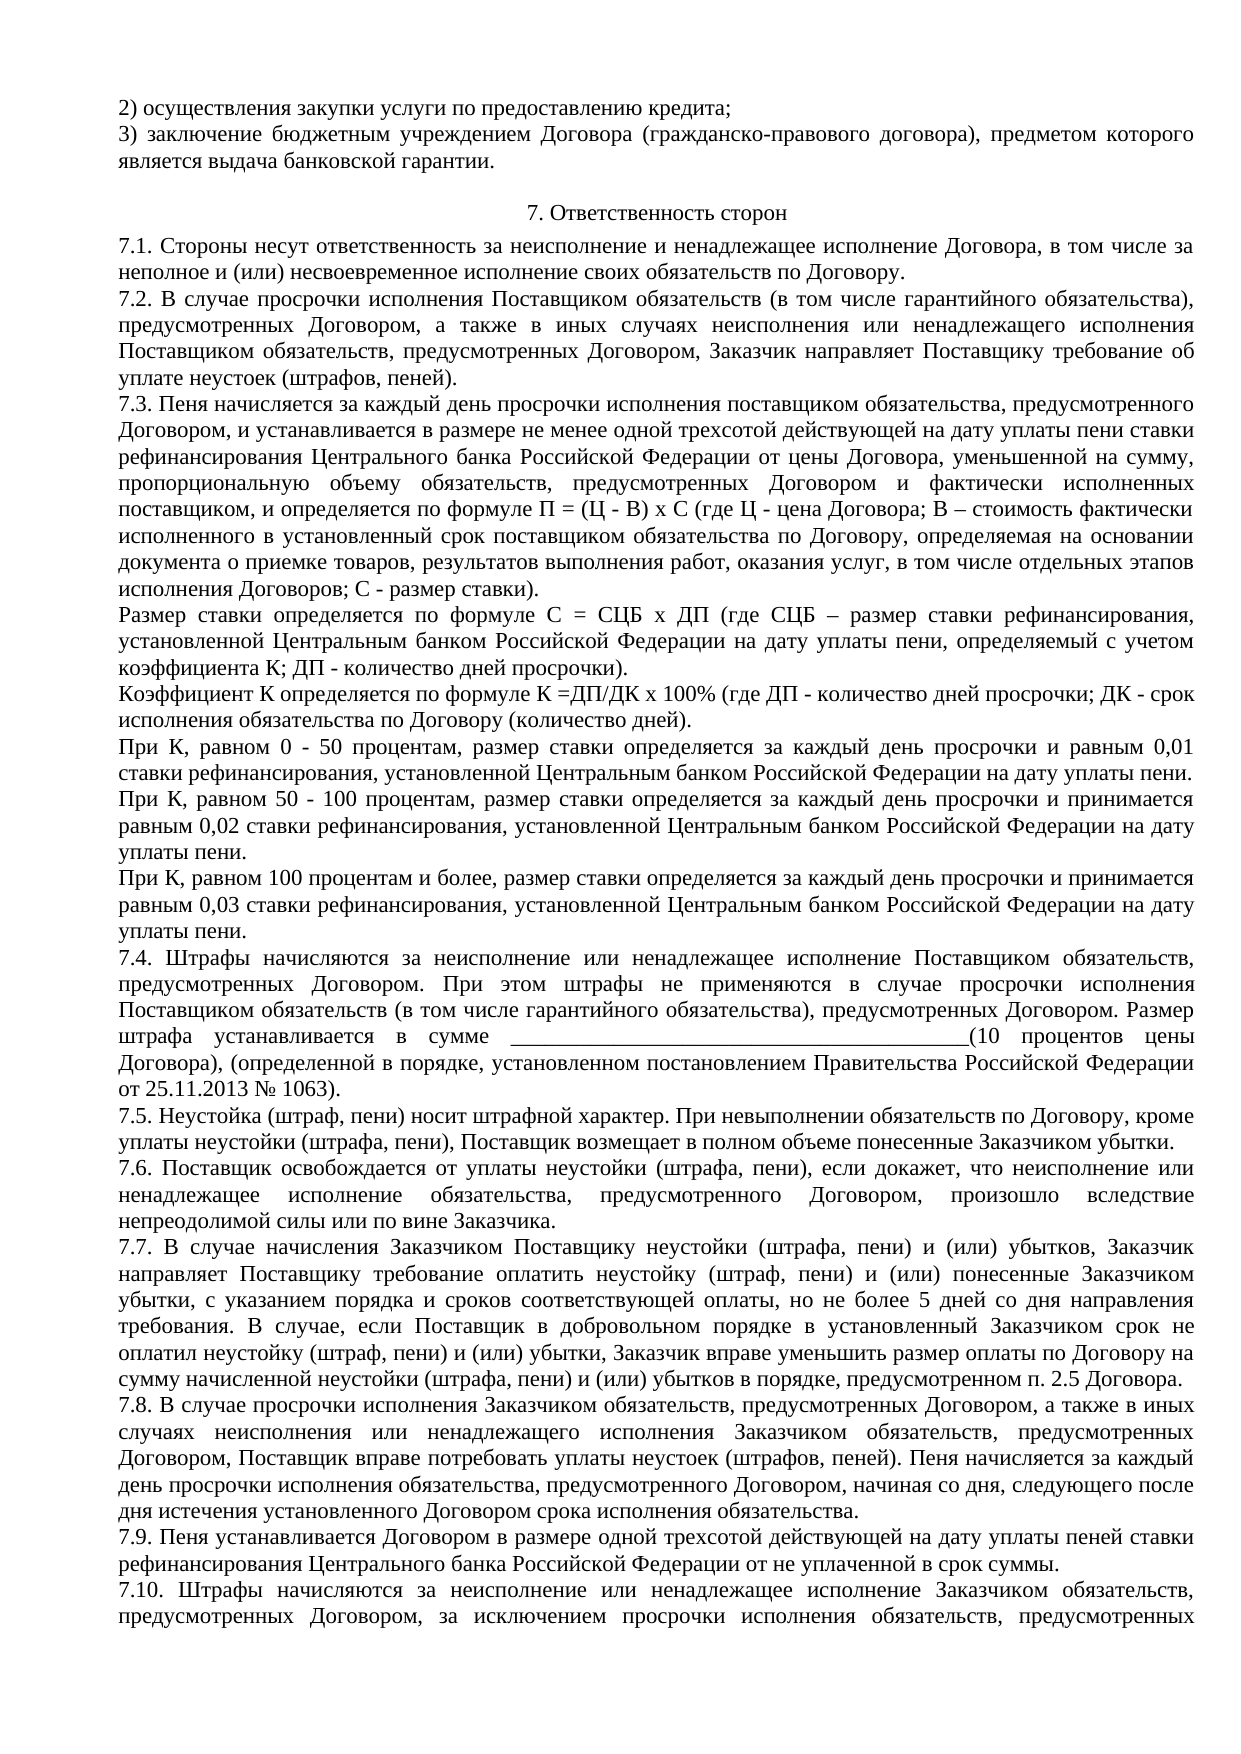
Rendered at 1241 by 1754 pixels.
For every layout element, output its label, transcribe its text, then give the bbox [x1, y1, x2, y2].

text 7.4. Штрафы начисляются за неисполнение или ненадлежащее исполнение Поставщиком обязательств, предусмотренных Договором. При этом штрафы не применяются в случае просрочки исполнения Поставщиком обязательств (в том числе гарантийного обязательства), предусмотренных Договором. Размер штрафа устанавливается в сумме ________________________________________(10 процентов цены Договора), (определенной в порядке, установленном постановлением Правительства Российской Федерации от 25.11.2013 № 1063). [118, 943, 1196, 1102]
text 7.9. Пеня устанавливается Договором в размере одной трехсотой действующей на дату уплаты пеней ставки рефинансирования Центрального банка Российской Федерации от не уплаченной в срок суммы. [118, 1523, 1196, 1576]
text При К, равном 100 процентам и более, размер ставки определяется за каждый день просрочки и принимается равным 0,03 ставки рефинансирования, установленной Центральным банком Российской Федерации на дату уплаты пени. [118, 864, 1196, 943]
text 7.7. В случае начисления Заказчиком Поставщику неустойки (штрафа, пени) и (или) убытков, Заказчик направляет Поставщику требование оплатить неустойку (штраф, пени) и (или) понесенные Заказчиком убытки, с указанием порядка и сроков соответствующей оплаты, но не более 5 дней со дня направления требования. В случае, если Поставщик в добровольном порядке в установленный Заказчиком срок не оплатил неустойку (штраф, пени) и (или) убытки, Заказчик вправе уменьшить размер оплаты по Договору на сумму начисленной неустойки (штрафа, пени) и (или) убытков в порядке, предусмотренном п. 2.5 Договора. [118, 1233, 1196, 1392]
text 3) заключение бюджетным учреждением Договора (гражданско-правового договора), предметом которого является выдача банковской гарантии. [118, 120, 1196, 173]
text При К, равном 50 - 100 процентам, размер ставки определяется за каждый день просрочки и принимается равным 0,02 ставки рефинансирования, установленной Центральным банком Российской Федерации на дату уплаты пени. [118, 785, 1196, 864]
text 7.5. Неустойка (штраф, пени) носит штрафной характер. При невыполнении обязательств по Договору, кроме уплаты неустойки (штрафа, пени), Поставщик возмещает в полном объеме понесенные Заказчиком убытки. [118, 1102, 1196, 1154]
text 7.2. В случае просрочки исполнения Поставщиком обязательств (в том числе гарантийного обязательства), предусмотренных Договором, а также в иных случаях неисполнения или ненадлежащего исполнения Поставщиком обязательств, предусмотренных Договором, Заказчик направляет Поставщику требование об уплате неустоек (штрафов, пеней). [118, 285, 1196, 390]
text 7. Ответственность сторон [118, 199, 1196, 226]
text 7.3. Пеня начисляется за каждый день просрочки исполнения поставщиком обязательства, предусмотренного Договором, и устанавливается в размере не менее одной трехсотой действующей на дату уплаты пени ставки рефинансирования Центрального банка Российской Федерации от цены Договора, уменьшенной на сумму, пропорциональную объему обязательств, предусмотренных Договором и фактически исполненных поставщиком, и определяется по формуле П = (Ц - В) x С (где Ц - цена Договора; В – стоимость фактически исполненного в установленный срок поставщиком обязательства по Договору, определяемая на основании документа о приемке товаров, результатов выполнения работ, оказания услуг, в том числе отдельных этапов исполнения Договоров; С - размер ставки). [118, 390, 1196, 601]
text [118, 1576, 1196, 1629]
text 7.1. Стороны несут ответственность за неисполнение и ненадлежащее исполнение Договора, в том числе за неполное и (или) несвоевременное исполнение своих обязательств по Договору. [118, 232, 1196, 285]
text Размер ставки определяется по формуле С = СЦБ х ДП (где СЦБ – размер ставки рефинансирования, установленной Центральным банком Российской Федерации на дату уплаты пени, определяемый с учетом коэффициента К; ДП - количество дней просрочки). [118, 601, 1196, 680]
text При К, равном 0 - 50 процентам, размер ставки определяется за каждый день просрочки и равным 0,01 ставки рефинансирования, установленной Центральным банком Российской Федерации на дату уплаты пени. [118, 733, 1196, 785]
text 7.6. Поставщик освобождается от уплаты неустойки (штрафа, пени), если докажет, что неисполнение или ненадлежащее исполнение обязательства, предусмотренного Договором, произошло вследствие непреодолимой силы или по вине Заказчика. [118, 1154, 1196, 1233]
text 2) осуществления закупки услуги по предоставлению кредита; [118, 94, 1196, 120]
text Коэффициент К определяется по формуле К =ДП/ДК х 100% (где ДП - количество дней просрочки; ДК - срок исполнения обязательства по Договору (количество дней). [118, 680, 1196, 733]
text 7.8. В случае просрочки исполнения Заказчиком обязательств, предусмотренных Договором, а также в иных случаях неисполнения или ненадлежащего исполнения Заказчиком обязательств, предусмотренных Договором, Поставщик вправе потребовать уплаты неустоек (штрафов, пеней). Пеня начисляется за каждый день просрочки исполнения обязательства, предусмотренного Договором, начиная со дня, следующего после дня истечения установленного Договором срока исполнения обязательства. [118, 1392, 1196, 1523]
